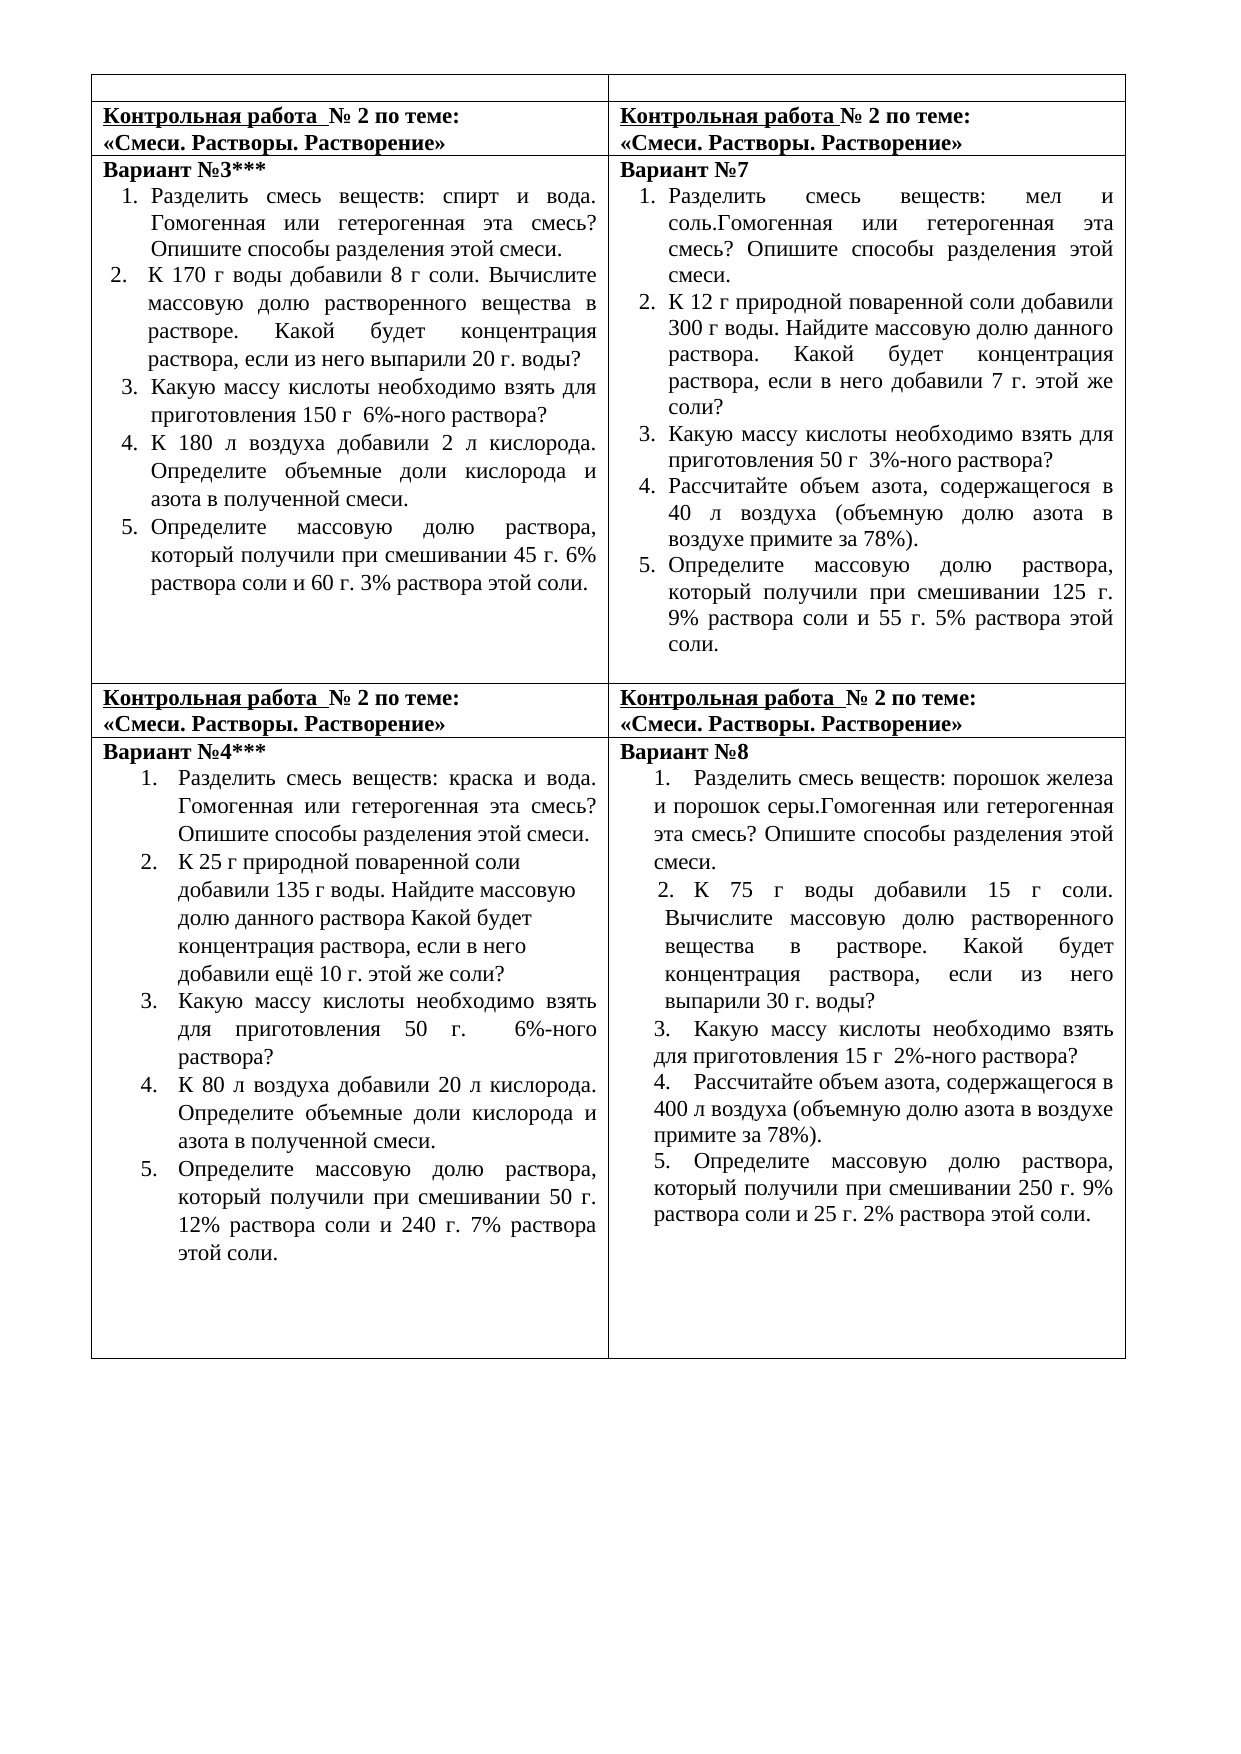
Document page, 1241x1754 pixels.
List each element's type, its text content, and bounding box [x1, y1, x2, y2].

table_cell Контрольная работа № 2 по теме: «Смеси. Растворы. Растворение» [609, 102, 1125, 155]
table_cell Вариант №4*** Разделить смесь веществ: краска и вода. Гомогенная или гетерогенная эта смесь? Опишите способы разделения этой смеси. К 25 г природной поваренной соли добавили 135 г воды. Найдите массовую долю данного раствора Какой будет концентрация раствора, если в него добавили ещё 10 г. этой же соли? Какую массу кислоты необходимо взять для приготовления 50 г. 6%-ного раствора? К 80 л воздуха добавили 20 л кислорода. Определите объемные доли кислорода и азота в полученной смеси. Определите массовую долю раствора, который получили при смешивании 50 г. 12% раствора соли и 240 г. 7% раствора этой соли. [92, 738, 608, 1358]
table_cell Вариант №8 Разделить смесь веществ: порошок железа и порошок серы.Гомогенная или гетерогенная эта смесь? Опишите способы разделения этой смеси. К 75 г воды добавили 15 г соли. Вычислите массовую долю растворенного вещества в растворе. Какой будет концентрация раствора, если из него выпарили 30 г. воды? Какую массу кислоты необходимо взять для приготовления 15 г 2%-ного раствора? Рассчитайте объем азота, содержащегося в 400 л воздуха (объемную долю азота в воздухе примите за 78%). Определите массовую долю раствора, который получили при смешивании 250 г. 9% раствора соли и 25 г. 2% раствора этой соли. [609, 738, 1125, 1358]
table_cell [92, 75, 608, 101]
table_cell Контрольная работа № 2 по теме: «Смеси. Растворы. Растворение» [92, 684, 608, 737]
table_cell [609, 75, 1125, 101]
table_cell Контрольная работа № 2 по теме: «Смеси. Растворы. Растворение» [609, 684, 1125, 737]
table_cell Вариант №3*** Разделить смесь веществ: спирт и вода. Гомогенная или гетерогенная эта смесь? Опишите способы разделения этой смеси. К 170 г воды добавили 8 г соли. Вычислите массовую долю растворенного вещества в растворе. Какой будет концентрация раствора, если из него выпарили 20 г. воды? Какую массу кислоты необходимо взять для приготовления 150 г 6%-ного раствора? К 180 л воздуха добавили 2 л кислорода. Определите объемные доли кислорода и азота в полученной смеси. Определите массовую долю раствора, который получили при смешивании 45 г. 6% раствора соли и 60 г. 3% раствора этой соли. [92, 156, 608, 683]
table_cell Контрольная работа № 2 по теме: «Смеси. Растворы. Растворение» [92, 102, 608, 155]
table_cell Вариант №7 Разделить смесь веществ: мел и соль.Гомогенная или гетерогенная эта смесь? Опишите способы разделения этой смеси. К 12 г природной поваренной соли добавили 300 г воды. Найдите массовую долю данного раствора. Какой будет концентрация раствора, если в него добавили 7 г. этой же соли? Какую массу кислоты необходимо взять для приготовления 50 г 3%-ного раствора? Рассчитайте объем азота, содержащегося в 40 л воздуха (объемную долю азота в воздухе примите за 78%). Определите массовую долю раствора, который получили при смешивании 125 г. 9% раствора соли и 55 г. 5% раствора этой соли. [609, 156, 1125, 683]
